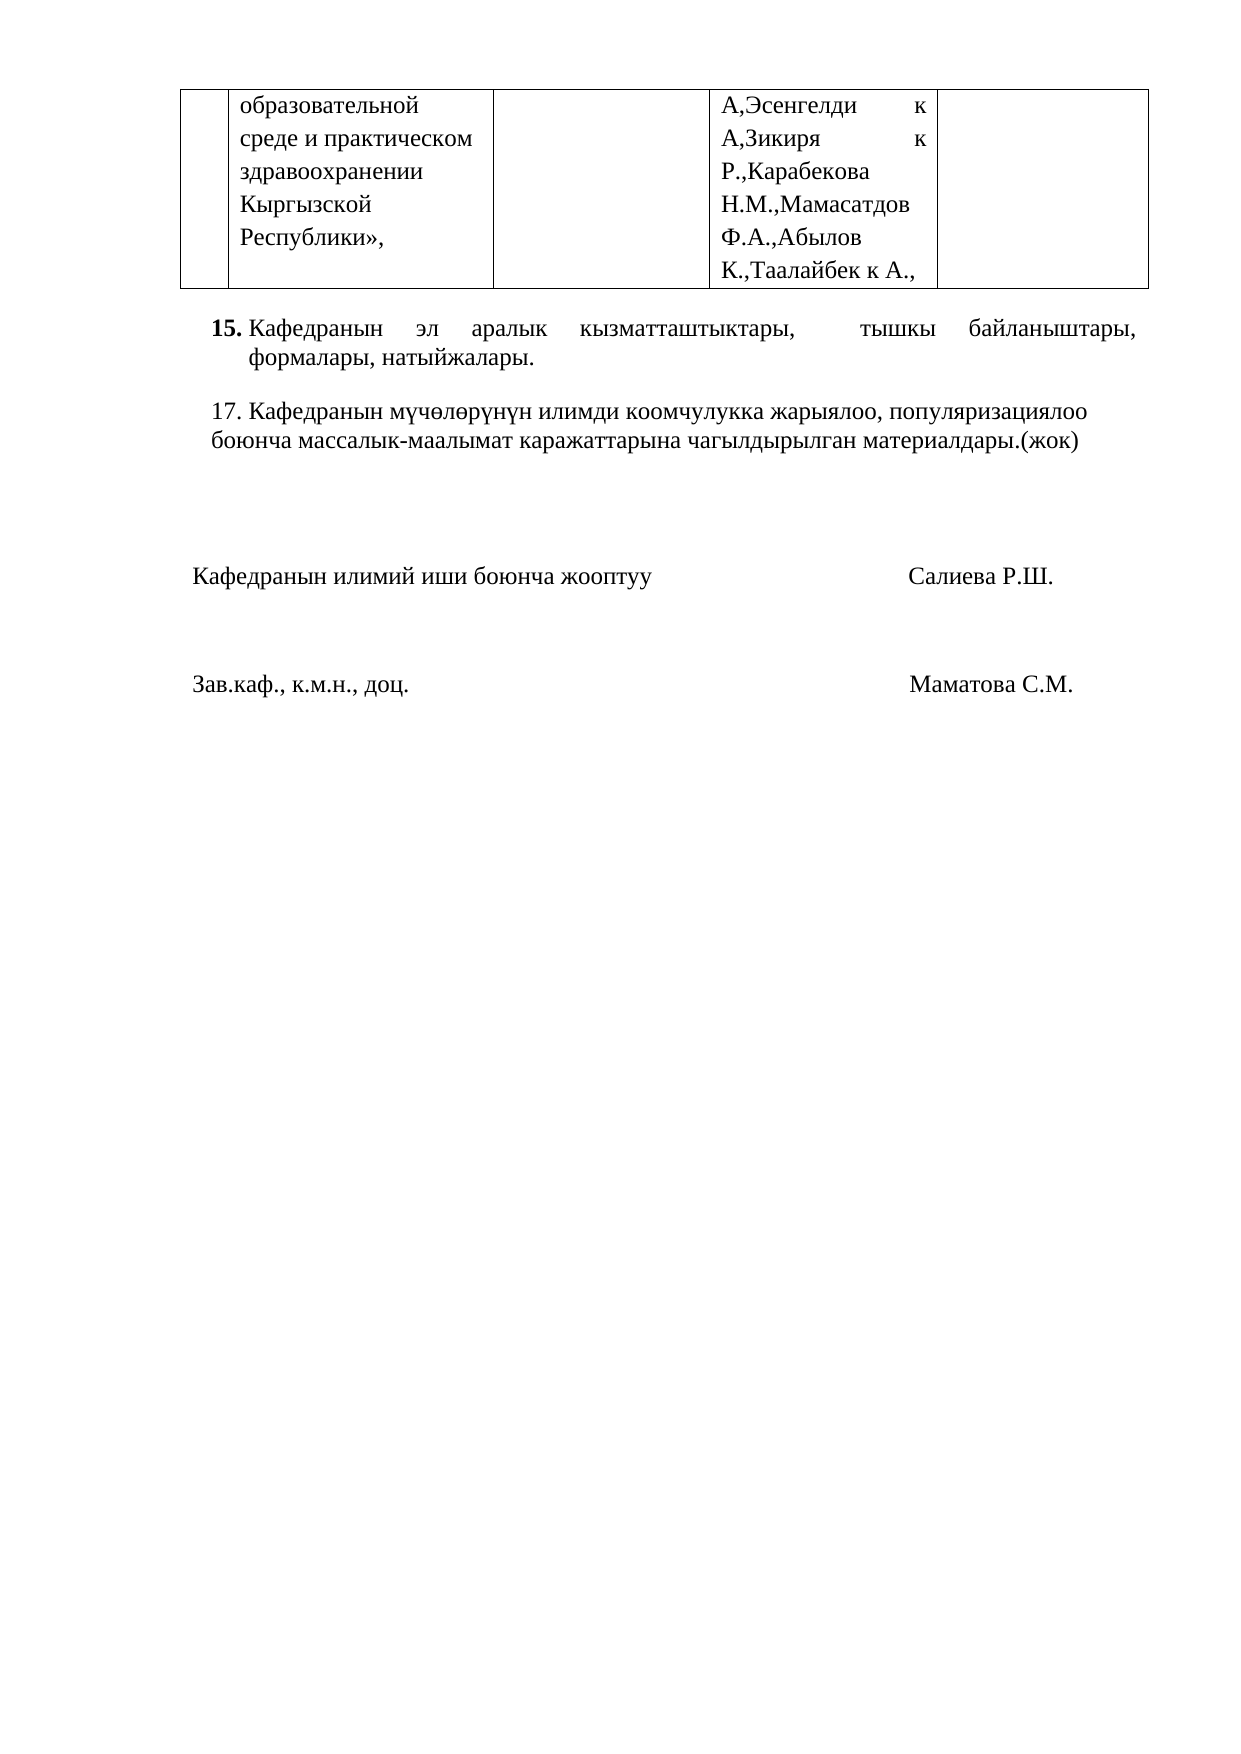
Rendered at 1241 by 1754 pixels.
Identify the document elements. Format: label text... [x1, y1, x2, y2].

text Зав.каф., к.м.н., доц. Маматова С.М. [192, 669, 1137, 698]
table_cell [710, 90, 937, 287]
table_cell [938, 90, 1148, 287]
text 17. Кафедранын мүчөлөрүнүн илимди коомчулукка жарыялоо, популяризациялоо боюнча массалык-маалымат каражаттарына чагылдырылган материалдары.(жок) [211, 396, 1137, 453]
list Кафедранын эл аралык кызматташтыктары, тышкы байланыштары, формалары, натыйжалары. [211, 313, 1137, 371]
text Кафедранын илимий иши боюнча жооптуу Салиева Р.Ш. [192, 561, 1137, 590]
table_cell 5 [181, 90, 228, 287]
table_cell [229, 90, 493, 287]
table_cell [494, 90, 709, 287]
